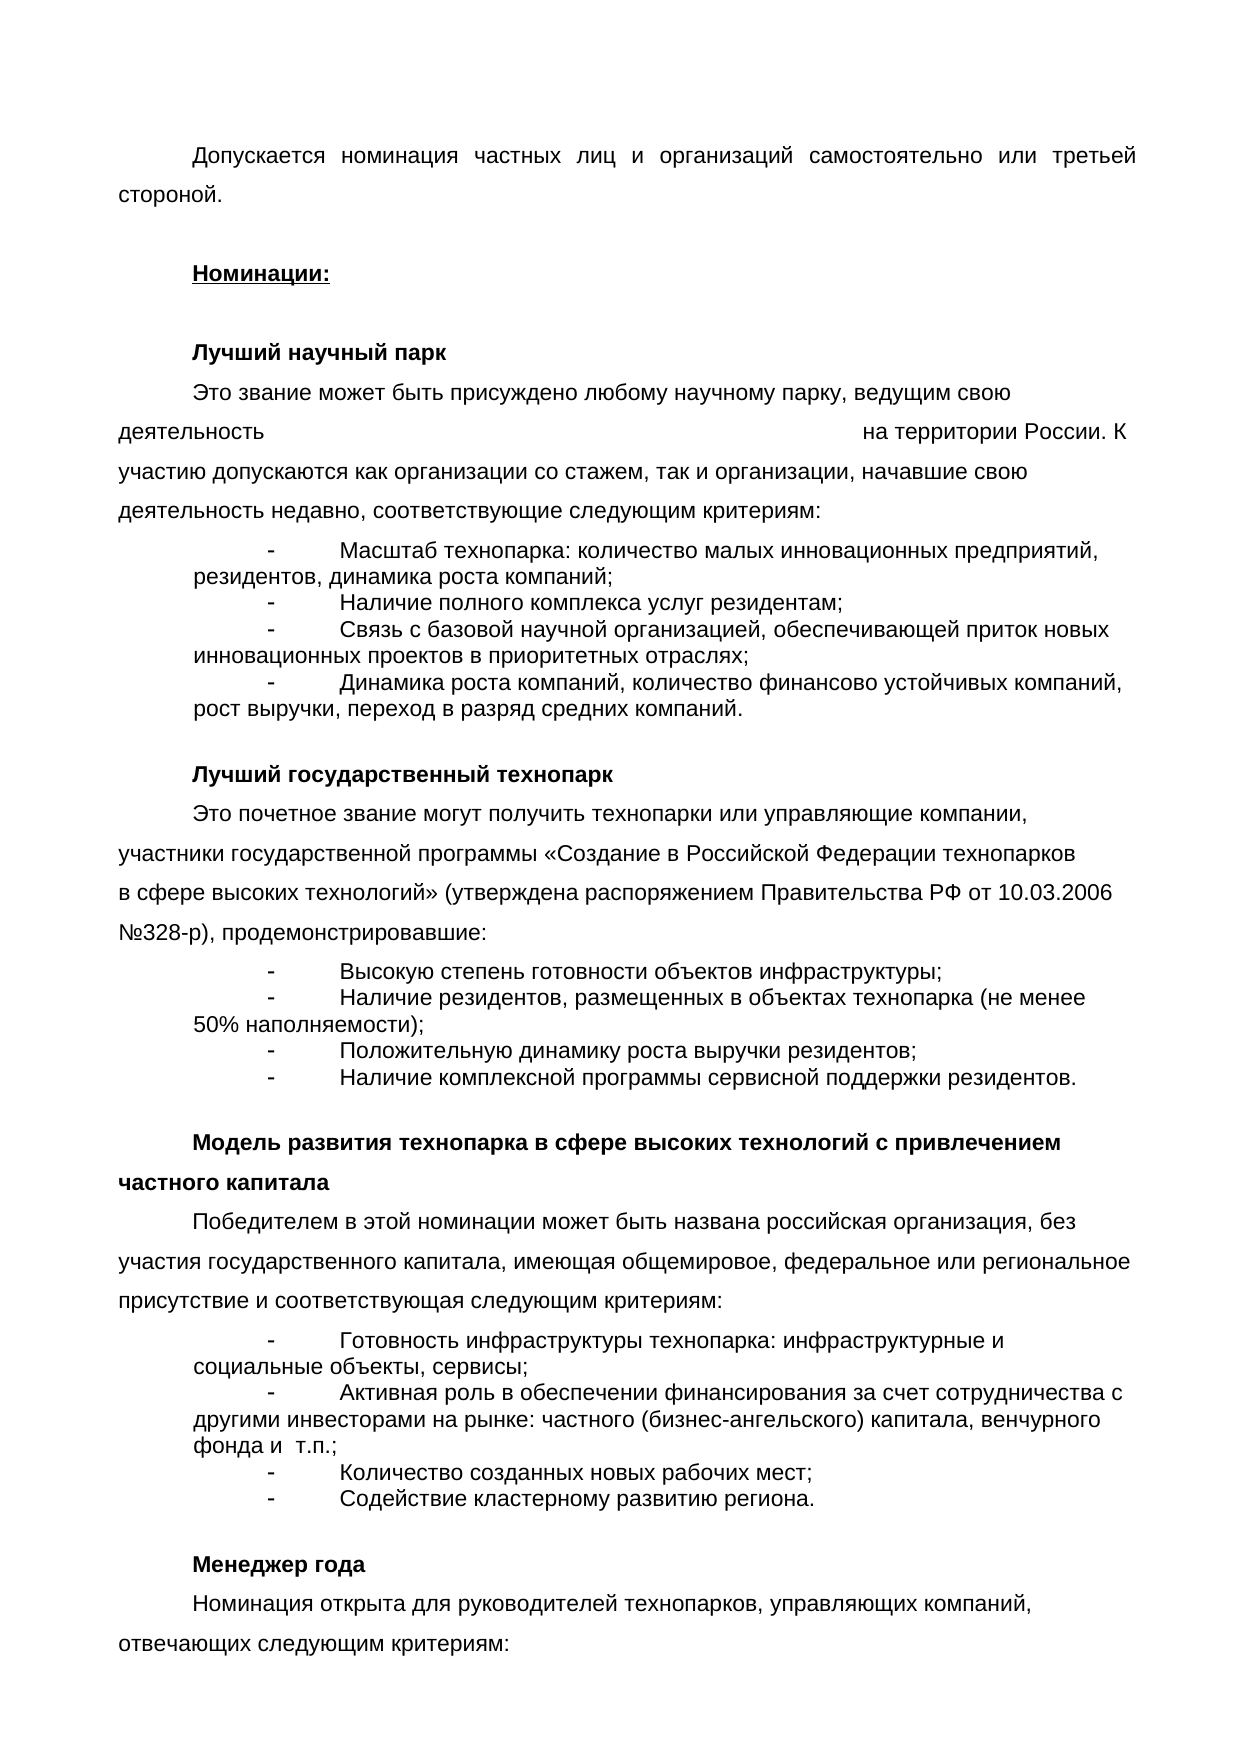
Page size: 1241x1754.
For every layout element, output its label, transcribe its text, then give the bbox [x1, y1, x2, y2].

text Лучший государственный технопарк [118, 761, 1137, 787]
list Высокую степень готовности объектов инфраструктуры; [193, 958, 1137, 984]
list Наличие полного комплекса услуг резидентам; [193, 589, 1137, 616]
text Победителем в этой номинации может быть названа российская организация, без участия государственного капитала, имеющая общемировое, федеральное или региональное присутствие и соответствующая следующим критериям: [118, 1208, 1137, 1313]
list Положительную динамику роста выручки резидентов; [193, 1037, 1137, 1063]
text Модель развития технопарка в сфере высоких технологий с привлечением частного капитала [118, 1129, 1137, 1195]
text Номинация открыта для руководителей технопарков, управляющих компаний, отвечающих следующим критериям: [118, 1590, 1137, 1656]
list Масштаб технопарка: количество малых инновационных предприятий, резидентов, динамика роста компаний; [193, 537, 1137, 589]
list Наличие комплексной программы сервисной поддержки резидентов. [193, 1063, 1137, 1090]
list Динамика роста компаний, количество финансово устойчивых компаний, рост выручки, переход в разряд средних компаний. [193, 668, 1137, 721]
list Наличие резидентов, размещенных в объектах технопарка (не менее 50% наполняемости); [193, 984, 1137, 1037]
text Номинации: [118, 260, 1137, 287]
text Лучший научный парк [118, 339, 1137, 366]
text Это звание может быть присуждено любому научному парку, ведущим свою деятельность на территории России. К участию допускаются как организации со стажем, так и организации, начавшие свою деятельность недавно, соответствующие следующим критериям: [118, 379, 1137, 523]
list Готовность инфраструктуры технопарка: инфраструктурные и социальные объекты, сервисы; [193, 1327, 1137, 1379]
list Количество созданных новых рабочих мест; [193, 1458, 1137, 1485]
list Связь с базовой научной организацией, обеспечивающей приток новых инновационных проектов в приоритетных отраслях; [193, 616, 1137, 668]
text Это почетное звание могут получить технопарки или управляющие компании, участники государственной программы «Создание в Российской Федерации технопарков в сфере высоких технологий» (утверждена распоряжением Правительства РФ от 10.03.2006 №328-р), продемонстрировавшие: [118, 800, 1137, 945]
text Менеджер года [118, 1551, 1137, 1577]
text Допускается номинация частных лиц и организаций самостоятельно или третьей стороной. [118, 142, 1137, 208]
list Содействие кластерному развитию региона. [193, 1485, 1137, 1511]
list Активная роль в обеспечении финансирования за счет сотрудничества с другими инвесторами на рынке: частного (бизнес-ангельского) капитала, венчурного фонда и т.п.; [193, 1379, 1137, 1458]
